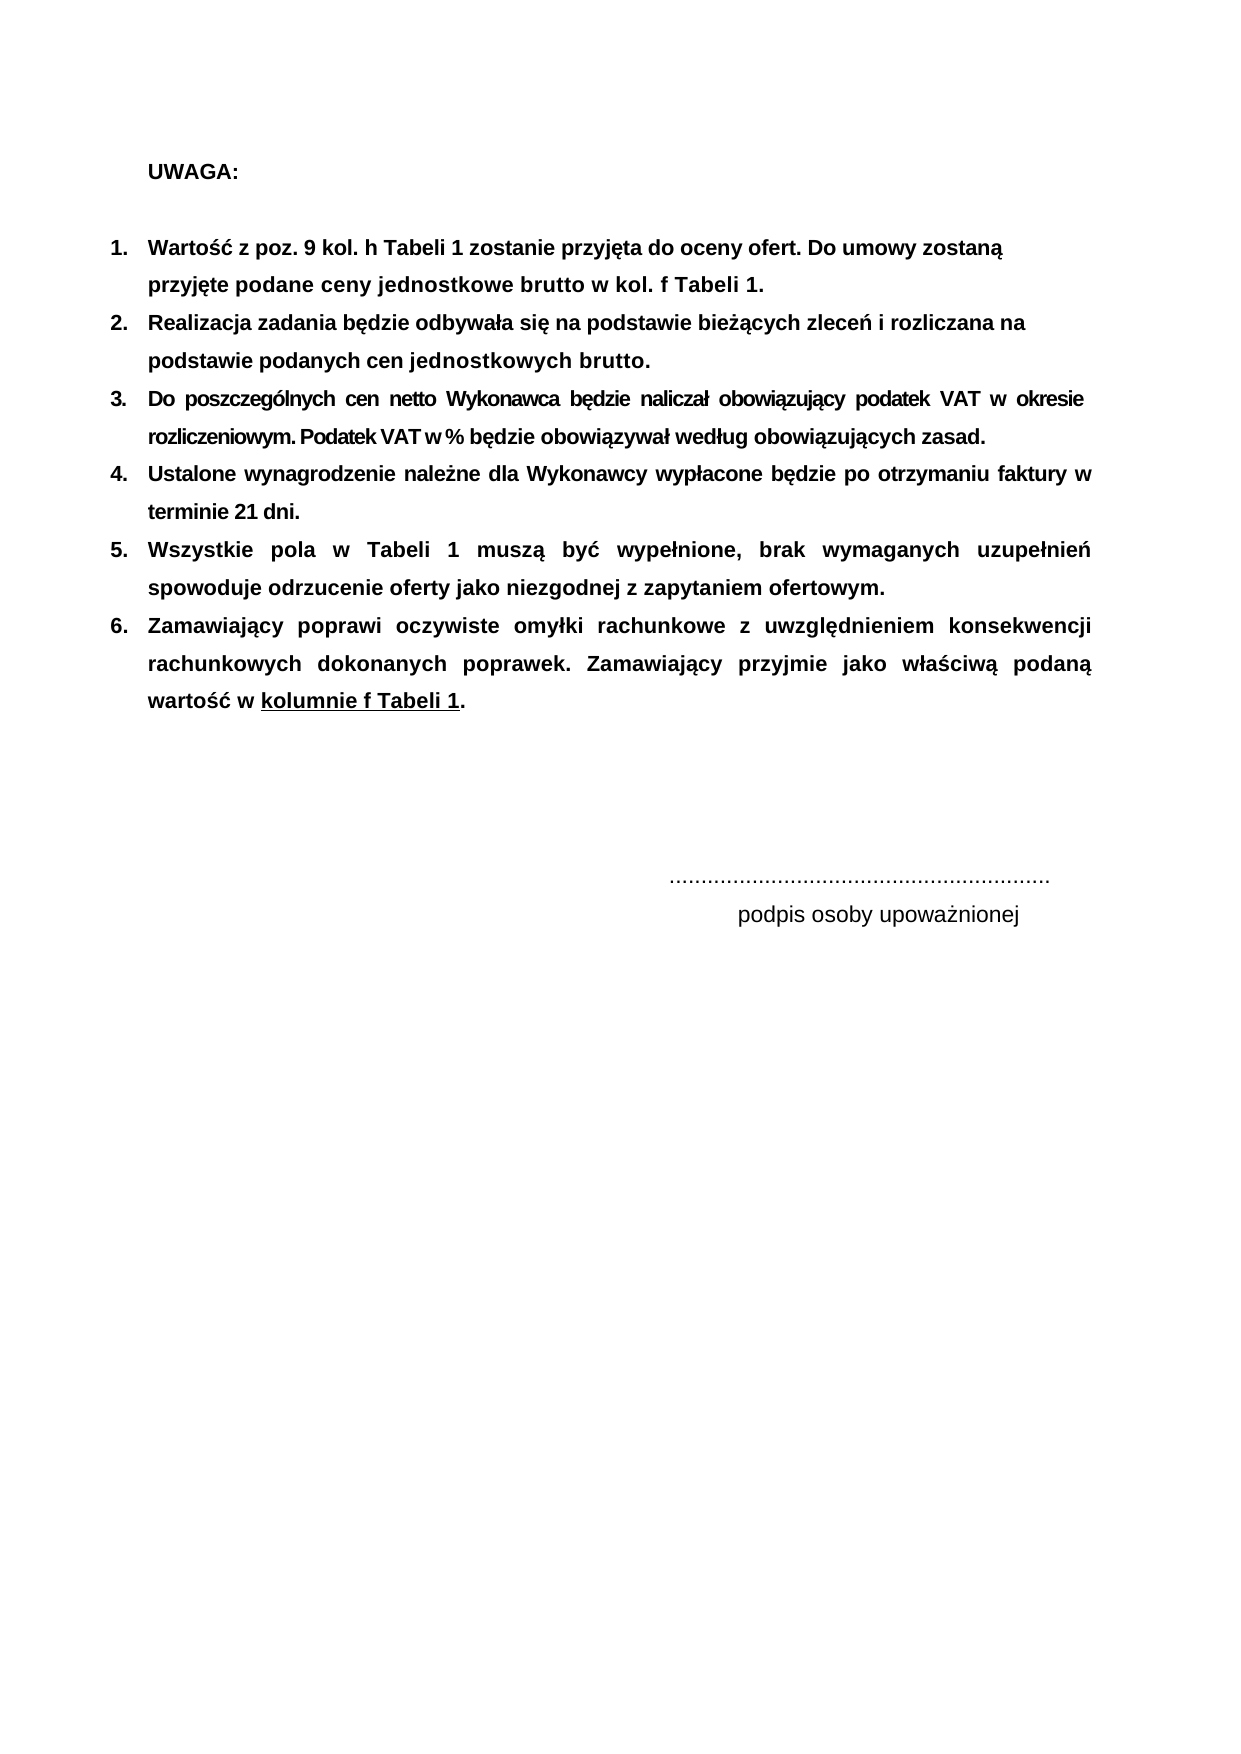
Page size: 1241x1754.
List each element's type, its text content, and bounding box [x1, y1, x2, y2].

list Realizacja zadania będzie odbywała się na podstawie bieżących zleceń i rozliczana na podstawie podanych cen jednostkowych brutto. [110, 310, 1025, 373]
list Zamawiający poprawi oczywiste omyłki rachunkowe z uwzględnieniem konsekwencji rachunkowych dokonanych poprawek. Zamawiający przyjmie jako właściwą podaną wartość w kolumnie f Tabeli 1. [110, 613, 1093, 713]
list Ustalone wynagrodzenie należne dla Wykonawcy wypłacone będzie po otrzymaniu faktury w terminie 21 dni. [110, 461, 1093, 524]
list Do poszczególnych cen netto Wykonawca będzie naliczał obowiązujący podatek VAT w okresie rozliczeniowym. Podatek VAT w % będzie obowiązywał według obowiązujących zasad. [110, 386, 1085, 449]
text ............................................................ [185, 862, 1093, 888]
list Wartość z poz. 9 kol. h Tabeli 1 zostanie przyjęta do oceny ofert. Do umowy zostaną przyjęte podane ceny jednostkowe brutto w kol. f Tabeli 1. [110, 234, 1040, 297]
text podpis osoby upoważnionej [185, 901, 1093, 928]
list UWAGA: [148, 159, 1040, 184]
list Wszystkie pola w Tabeli 1 muszą być wypełnione, brak wymaganych uzupełnień spowoduje odrzucenie oferty jako niezgodnej z zapytaniem ofertowym. [110, 537, 1093, 600]
